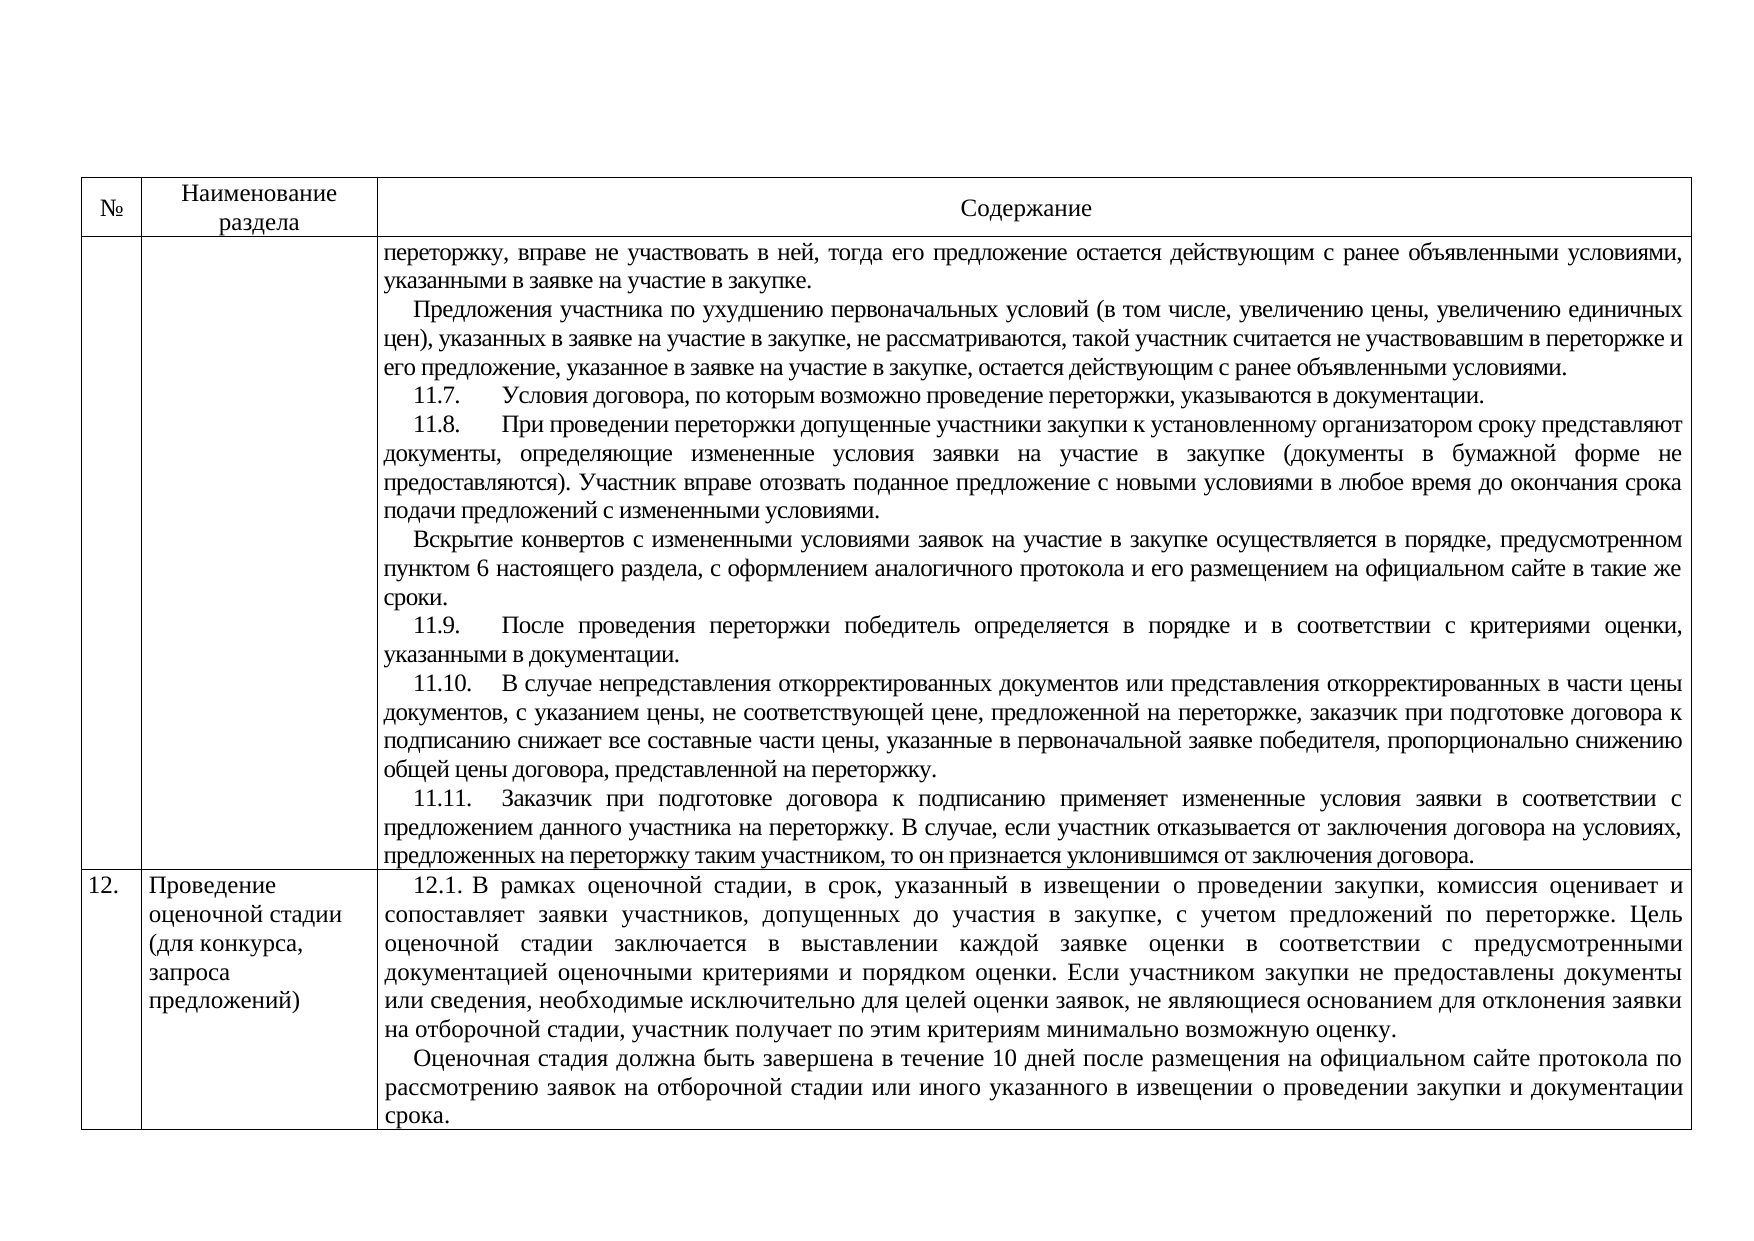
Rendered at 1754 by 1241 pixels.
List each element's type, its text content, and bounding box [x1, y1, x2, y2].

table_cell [142, 870, 377, 1129]
table_cell [82, 237, 141, 869]
table_header Наименование раздела [142, 178, 377, 236]
table_header Содержание [378, 178, 1691, 236]
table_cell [378, 870, 1691, 1129]
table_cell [378, 237, 1691, 869]
table_header № [82, 178, 141, 236]
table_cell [142, 237, 377, 869]
table_cell [82, 870, 141, 1129]
